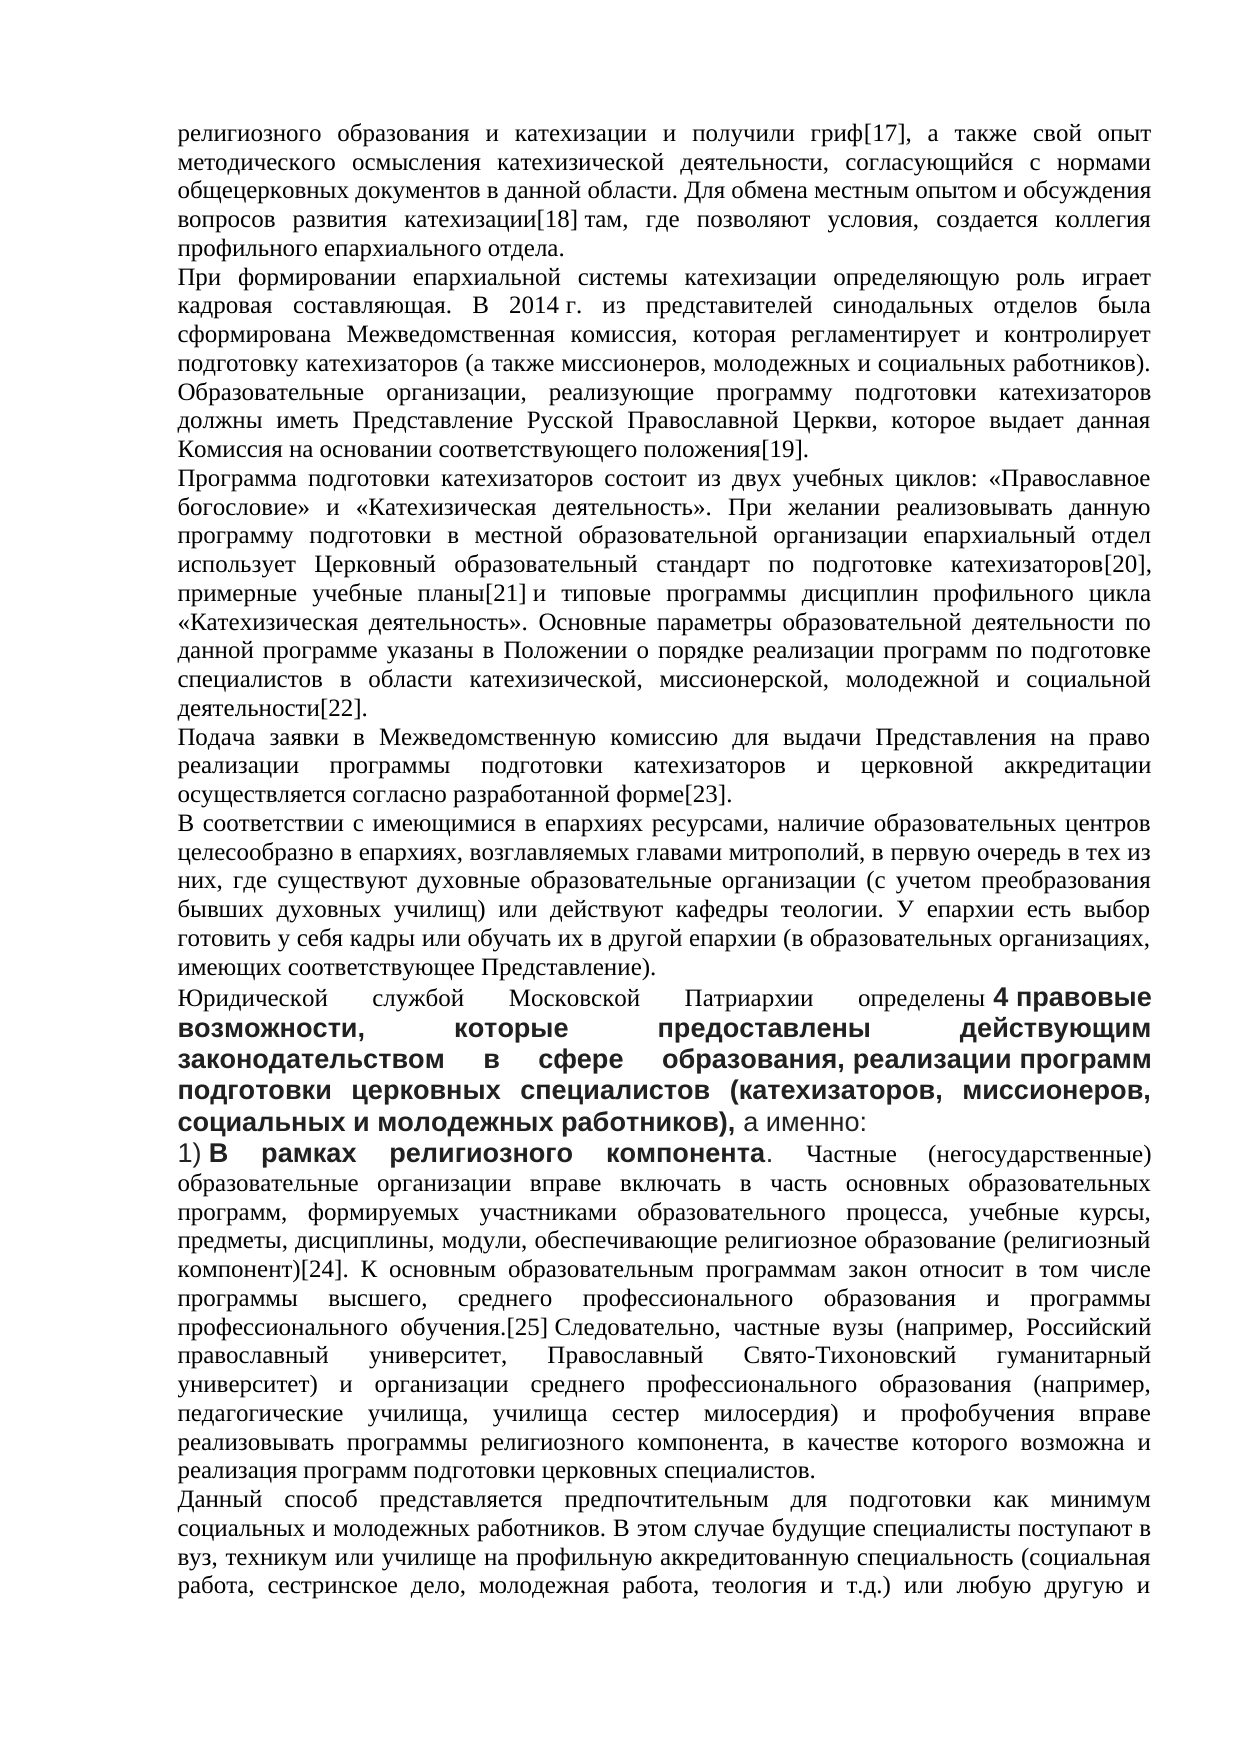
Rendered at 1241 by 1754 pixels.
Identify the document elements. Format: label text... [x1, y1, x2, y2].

text Программа подготовки катехизаторов состоит из двух учебных циклов: «Православное богословие» и «Катехизическая деятельность». При желании реализовывать данную программу подготовки в местной образовательной организации епархиальный отдел использует Церковный образовательный стандарт по подготовке катехизаторов[20], примерные учебные планы[21] и типовые программы дисциплин профильного цикла «Катехизическая деятельность». Основные параметры образовательной деятельности по данной программе указаны в Положении о порядке реализации программ по подготовке специалистов в области катехизической, миссионерской, молодежной и социальной деятельности[22]. [177, 463, 1152, 722]
text При формировании епархиальной системы катехизации определяющую роль играет кадровая составляющая. В 2014 г. из представителей синодальных отделов была сформирована Межведомственная комиссия, которая регламентирует и контролирует подготовку катехизаторов (а также миссионеров, молодежных и социальных работников). Образовательные организации, реализующие программу подготовки катехизаторов должны иметь Представление Русской Православной Церкви, которое выдает данная Комиссия на основании соответствующего положения[19]. [177, 262, 1152, 463]
text Юридической службой Московской Патриархии определены 4 правовые возможности, которые предоставлены действующим законодательством в сфере образования, реализации программ подготовки церковных специалистов (катехизаторов, миссионеров, социальных и молодежных работников), а именно: [177, 981, 1152, 1137]
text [177, 1484, 1152, 1599]
text Подача заявки в Межведомственную комиссию для выдачи Представления на право реализации программы подготовки катехизаторов и церковной аккредитации осуществляется согласно разработанной форме[23]. [177, 722, 1152, 808]
text В соответствии с имеющимися в епархиях ресурсами, наличие образовательных центров целесообразно в епархиях, возглавляемых главами митрополий, в первую очередь в тех из них, где существуют духовные образовательные организации (с учетом преобразования бывших духовных училищ) или действуют кафедры теологии. У епархии есть выбор готовить у себя кадры или обучать их в другой епархии (в образовательных организациях, имеющих соответствующее Представление). [177, 808, 1152, 981]
text 1) В рамках религиозного компонента. Частные (негосударственные) образовательные организации вправе включать в часть основных образовательных программ, формируемых участниками образовательного процесса, учебные курсы, предметы, дисциплины, модули, обеспечивающие религиозное образование (религиозный компонент)[24]. К основным образовательным программам закон относит в том числе программы высшего, среднего профессионального образования и программы профессионального обучения.[25] Следовательно, частные вузы (например, Российский православный университет, Православный Свято-Тихоновский гуманитарный университет) и организации среднего профессионального образования (например, педагогические училища, училища сестер милосердия) и профобучения вправе реализовывать программы религиозного компонента, в качестве которого возможна и реализация программ подготовки церковных специалистов. [177, 1137, 1152, 1484]
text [177, 118, 1152, 262]
